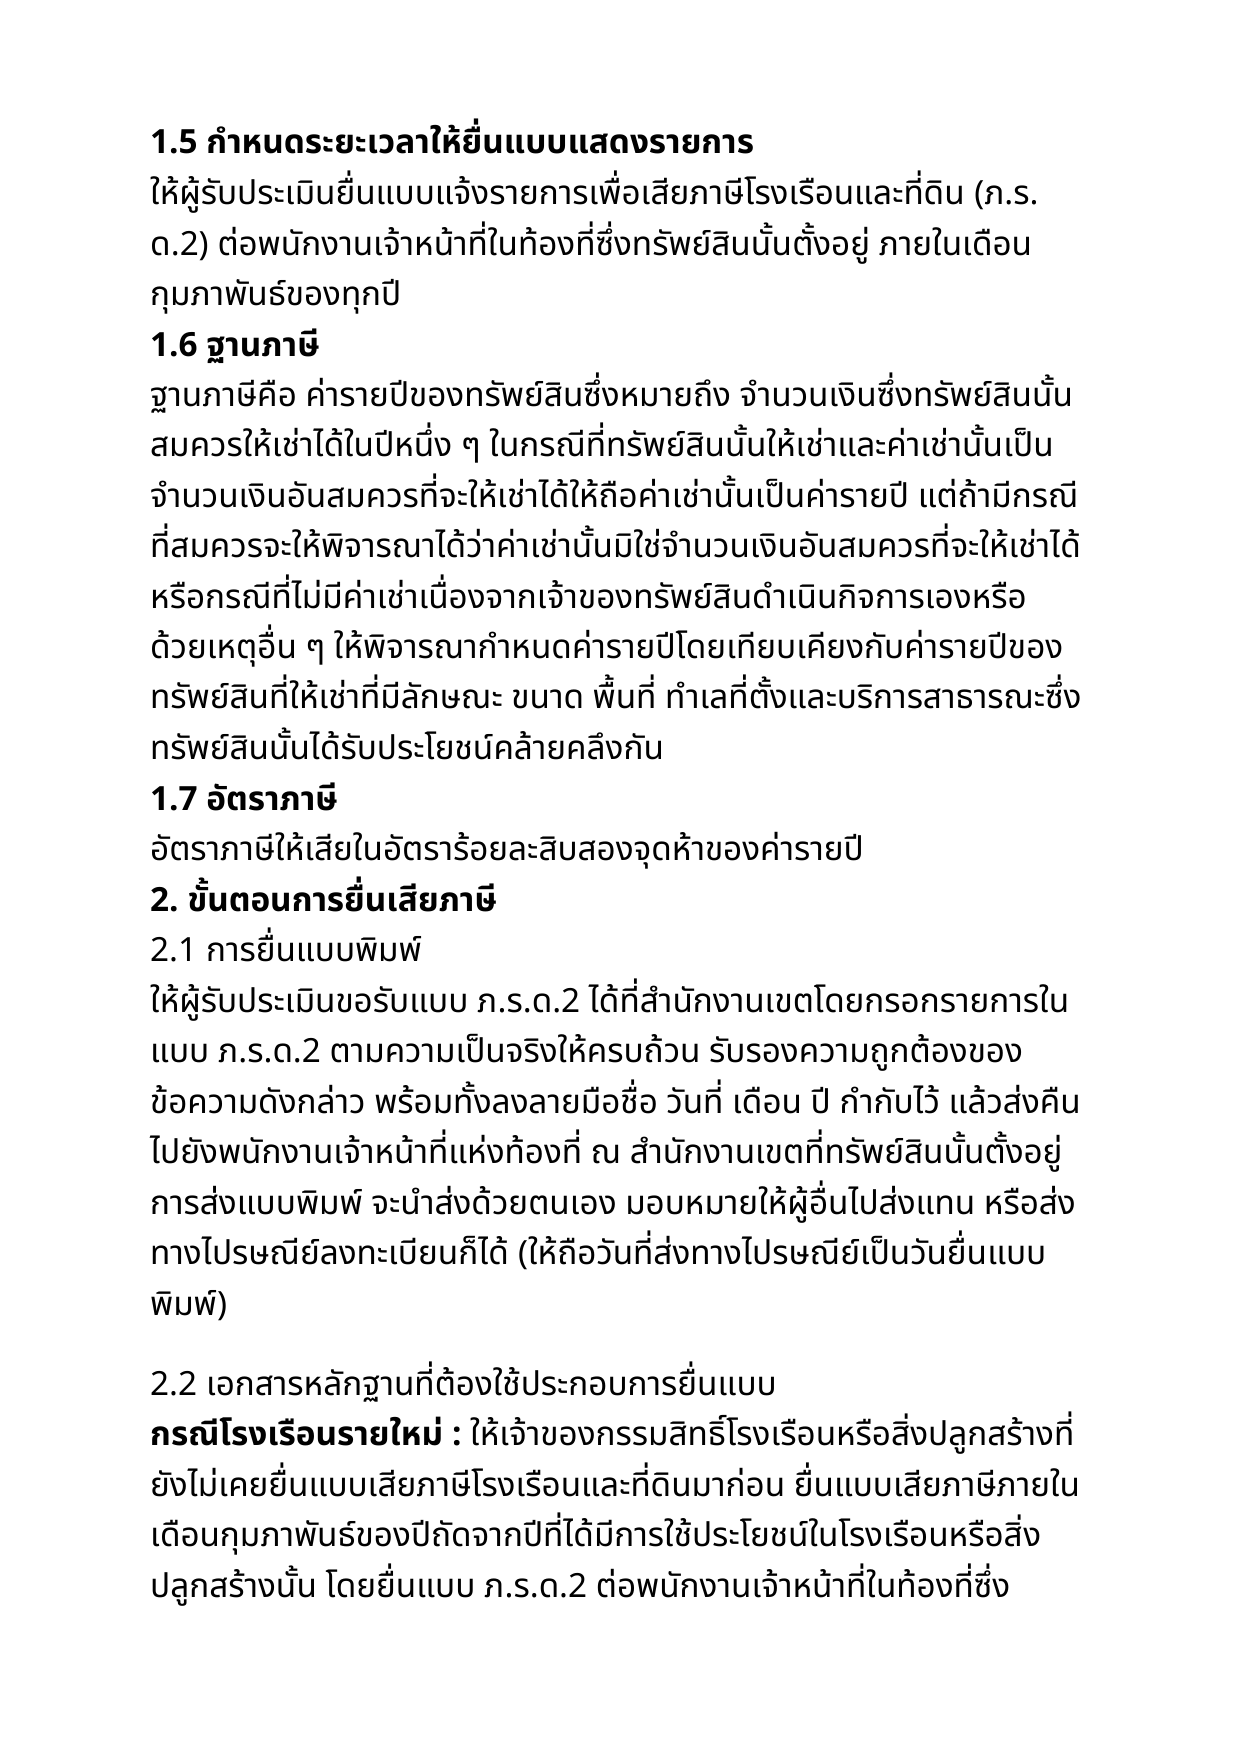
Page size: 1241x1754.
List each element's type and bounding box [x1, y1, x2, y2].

text [150, 118, 1090, 1330]
text [150, 1359, 1090, 1612]
